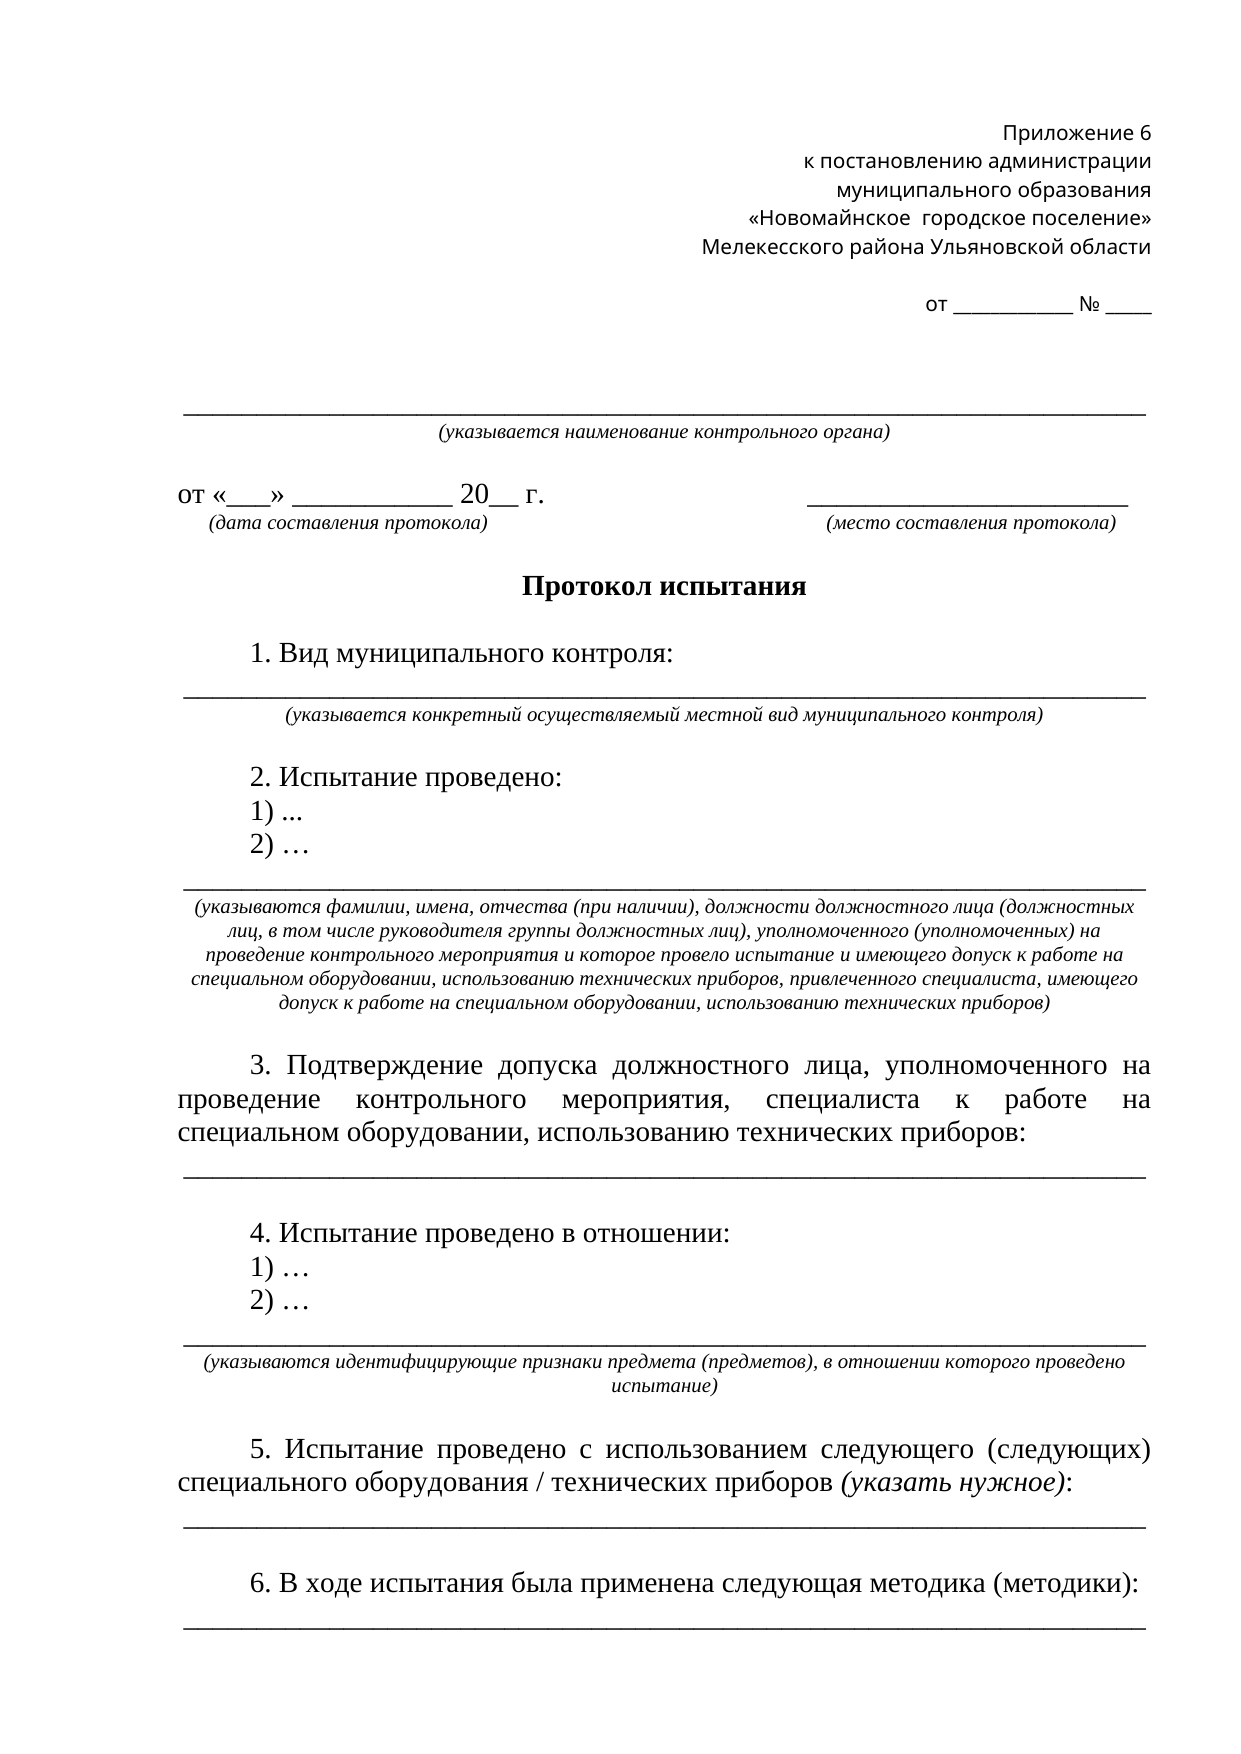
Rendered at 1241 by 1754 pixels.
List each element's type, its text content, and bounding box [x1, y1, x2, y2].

text 5. Испытание проведено с использованием следующего (следующих) специального оборудования / технических приборов (указать нужное): [177, 1431, 1152, 1498]
text «Новомайнское городское поселение» [177, 203, 1152, 232]
text 3. Подтверждение допуска должностного лица, уполномоченного на проведение контрольного мероприятия, специалиста к работе на специальном оборудовании, использованию технических приборов: [177, 1047, 1152, 1148]
text __________________________________________________________________ [177, 1316, 1152, 1349]
text муниципального образования [177, 175, 1152, 203]
text (дата составления протокола) (место составления протокола) [177, 510, 1152, 534]
text к постановлению администрации [177, 147, 1152, 175]
text 2) … [249, 826, 1152, 860]
text 6. В ходе испытания была применена следующая методика (методики): [177, 1565, 1152, 1599]
text 2. Испытание проведено: [177, 759, 1152, 793]
text __________________________________________________________________ [177, 668, 1152, 702]
text (указывается конкретный осуществляемый местной вид муниципального контроля) [177, 702, 1152, 726]
text (указываются фамилии, имена, отчества (при наличии), должности должностного лица (должностных лиц, в том числе руководителя группы должностных лиц), уполномоченного (уполномоченных) на проведение контрольного мероприятия и которое провело испытание и имеющего допуск к работе на специальном оборудовании, использованию технических приборов, привлеченного специалиста, имеющего допуск к работе на специальном оборудовании, использованию технических приборов) [177, 893, 1152, 1014]
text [177, 1599, 1152, 1632]
text 2) … [177, 1282, 1152, 1316]
text (указываются идентифицирующие признаки предмета (предметов), в отношении которого проведено испытание) [177, 1349, 1152, 1397]
text Приложение 6 [177, 118, 1152, 147]
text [177, 1498, 1152, 1532]
text 1) … [177, 1249, 1152, 1282]
text 4. Испытание проведено в отношении: [177, 1215, 1152, 1249]
text __________________________________________________________________ [177, 860, 1152, 893]
text Мелекесского района Ульяновской области [177, 232, 1152, 260]
text от _____________ № _____ [177, 289, 1152, 317]
text (указывается наименование контрольного органа) [177, 419, 1152, 443]
text 1) ... [249, 793, 1152, 826]
text 1. Вид муниципального контроля: [177, 635, 1152, 668]
text __________________________________________________________________ [177, 385, 1152, 419]
text Протокол испытания [177, 568, 1152, 601]
text от «___» ___________ 20__ г. ______________________ [177, 476, 1152, 510]
text __________________________________________________________________ [177, 1148, 1152, 1182]
